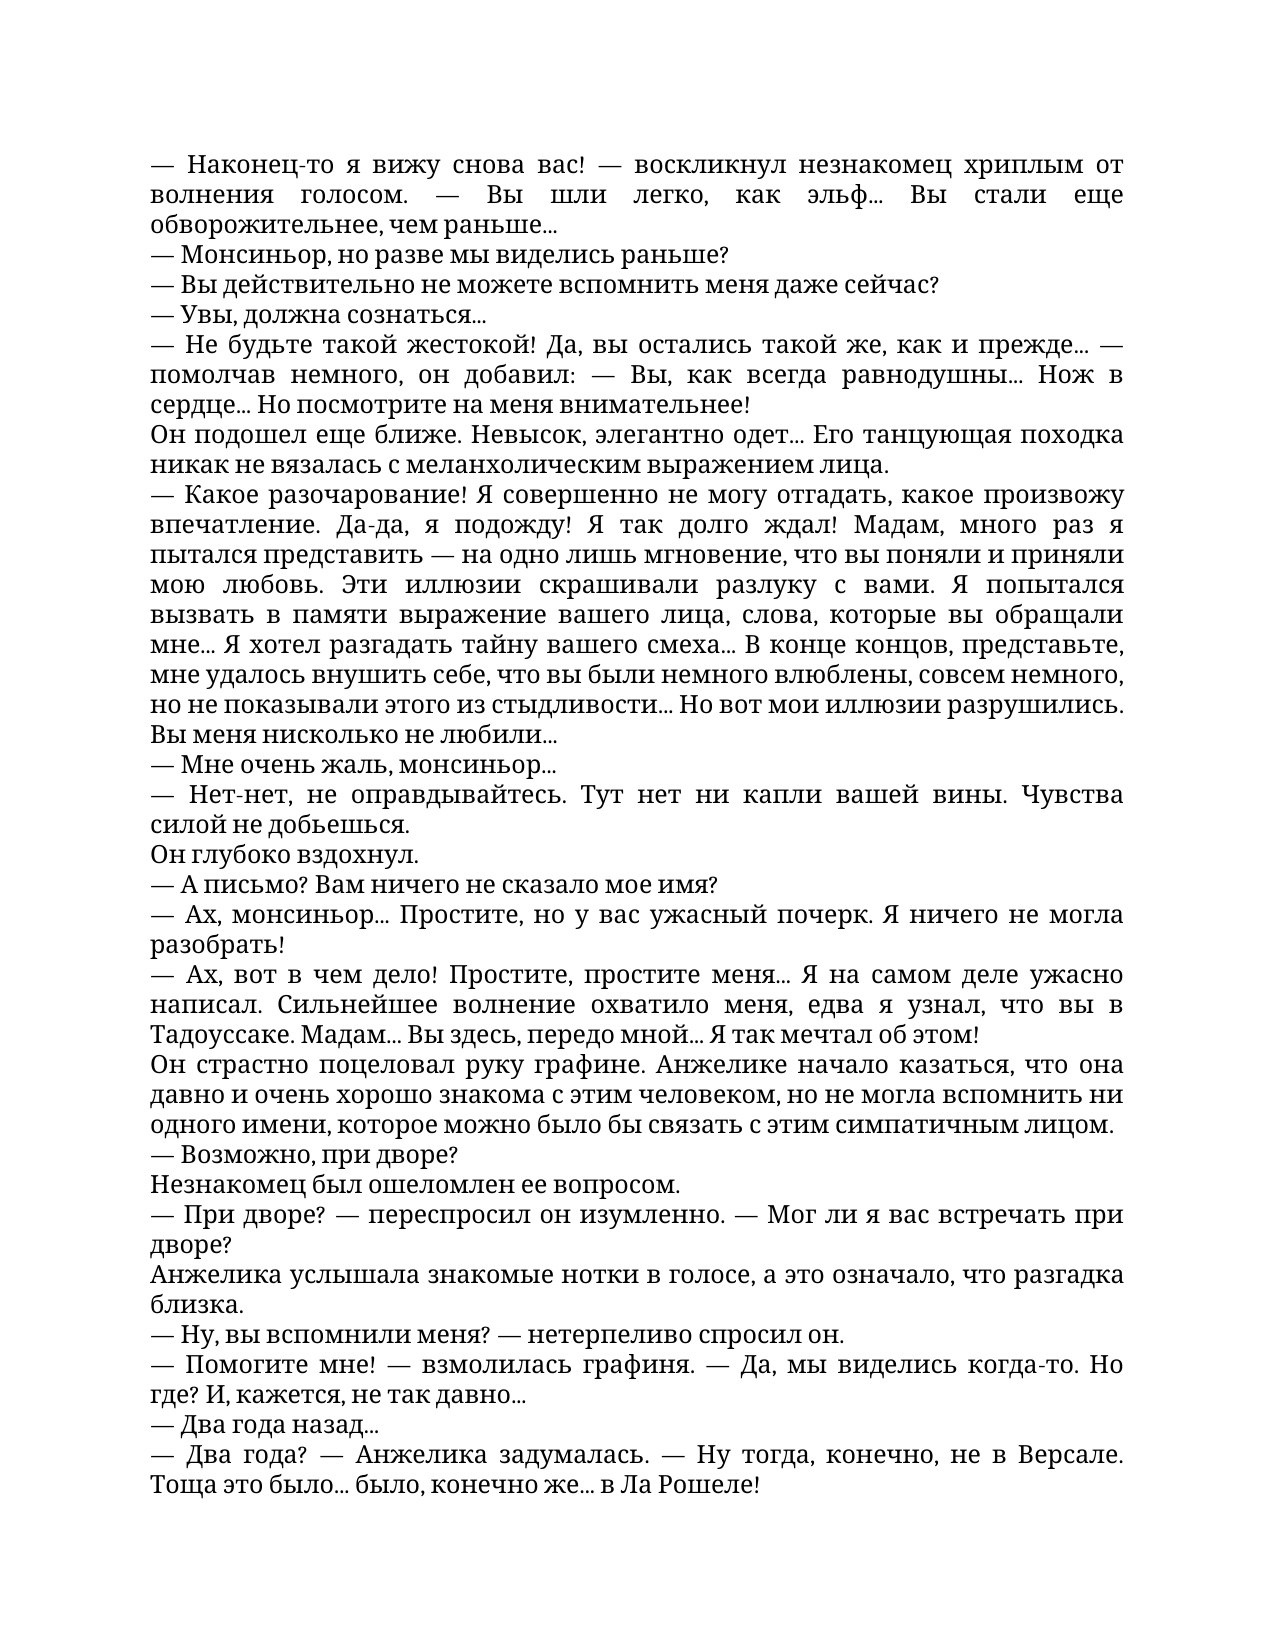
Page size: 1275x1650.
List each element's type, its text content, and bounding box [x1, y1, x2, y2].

text — Монсиньор, но разве мы виделись раньше? [150, 240, 1125, 270]
text — Ах, монсиньор... Простите, но у вас ужасный почерк. Я ничего не могла разобрать! [150, 900, 1125, 960]
text — Вы действительно не можете вспомнить меня даже сейчас? [150, 270, 1125, 300]
text Незнакомец был ошеломлен ее вопросом. [150, 1170, 1125, 1200]
text — Помогите мне! — взмолилась графиня. — Да, мы виделись когда-то. Но где? И, кажется, не так давно... [150, 1350, 1125, 1410]
text Анжелика услышала знакомые нотки в голосе, а это означало, что разгадка близка. [150, 1260, 1125, 1320]
text Он глубоко вздохнул. [150, 840, 1125, 870]
text — Два года? — Анжелика задумалась. — Ну тогда, конечно, не в Версале. Тоща это было... было, конечно же... в Ла Рошеле! [150, 1440, 1125, 1500]
text — Мне очень жаль, монсиньор... [150, 750, 1125, 780]
text — Какое разочарование! Я совершенно не могу отгадать, какое произвожу впечатление. Да-да, я подожду! Я так долго ждал! Мадам, много раз я пытался представить — на одно лишь мгновение, что вы поняли и приняли мою любовь. Эти иллюзии скрашивали разлуку с вами. Я попытался вызвать в памяти выражение вашего лица, слова, которые вы обращали мне... Я хотел разгадать тайну вашего смеха... В конце концов, представьте, мне удалось внушить себе, что вы были немного влюблены, совсем немного, но не показывали этого из стыдливости... Но вот мои иллюзии разрушились. Вы меня нисколько не любили... [150, 480, 1125, 750]
text — Возможно, при дворе? [150, 1140, 1125, 1170]
text — Ах, вот в чем дело! Простите, простите меня... Я на самом деле ужасно написал. Сильнейшее волнение охватило меня, едва я узнал, что вы в Тадоуссаке. Мадам... Вы здесь, передо мной... Я так мечтал об этом! [150, 960, 1125, 1050]
text — Увы, должна сознаться... [150, 300, 1125, 330]
text — Ну, вы вспомнили меня? — нетерпеливо спросил он. [150, 1320, 1125, 1350]
text — При дворе? — переспросил он изумленно. — Мог ли я вас встречать при дворе? [150, 1200, 1125, 1260]
text — Нет-нет, не оправдывайтесь. Тут нет ни капли вашей вины. Чувства силой не добьешься. [150, 780, 1125, 840]
text — Наконец-то я вижу снова вас! — воскликнул незнакомец хриплым от волнения голосом. — Вы шли легко, как эльф... Вы стали еще обворожительнее, чем раньше... [150, 150, 1125, 240]
text Он подошел еще ближе. Невысок, элегантно одет... Его танцующая походка никак не вязалась с меланхолическим выражением лица. [150, 420, 1125, 480]
text — Два года назад... [150, 1410, 1125, 1440]
text — Не будьте такой жестокой! Да, вы остались такой же, как и прежде... — помолчав немного, он добавил: — Вы, как всегда равнодушны... Нож в сердце... Но посмотрите на меня внимательнее! [150, 330, 1125, 420]
text — А письмо? Вам ничего не сказало мое имя? [150, 870, 1125, 900]
text Он страстно поцеловал руку графине. Анжелике начало казаться, что она давно и очень хорошо знакома с этим человеком, но не могла вспомнить ни одного имени, которое можно было бы связать с этим симпатичным лицом. [150, 1050, 1125, 1140]
